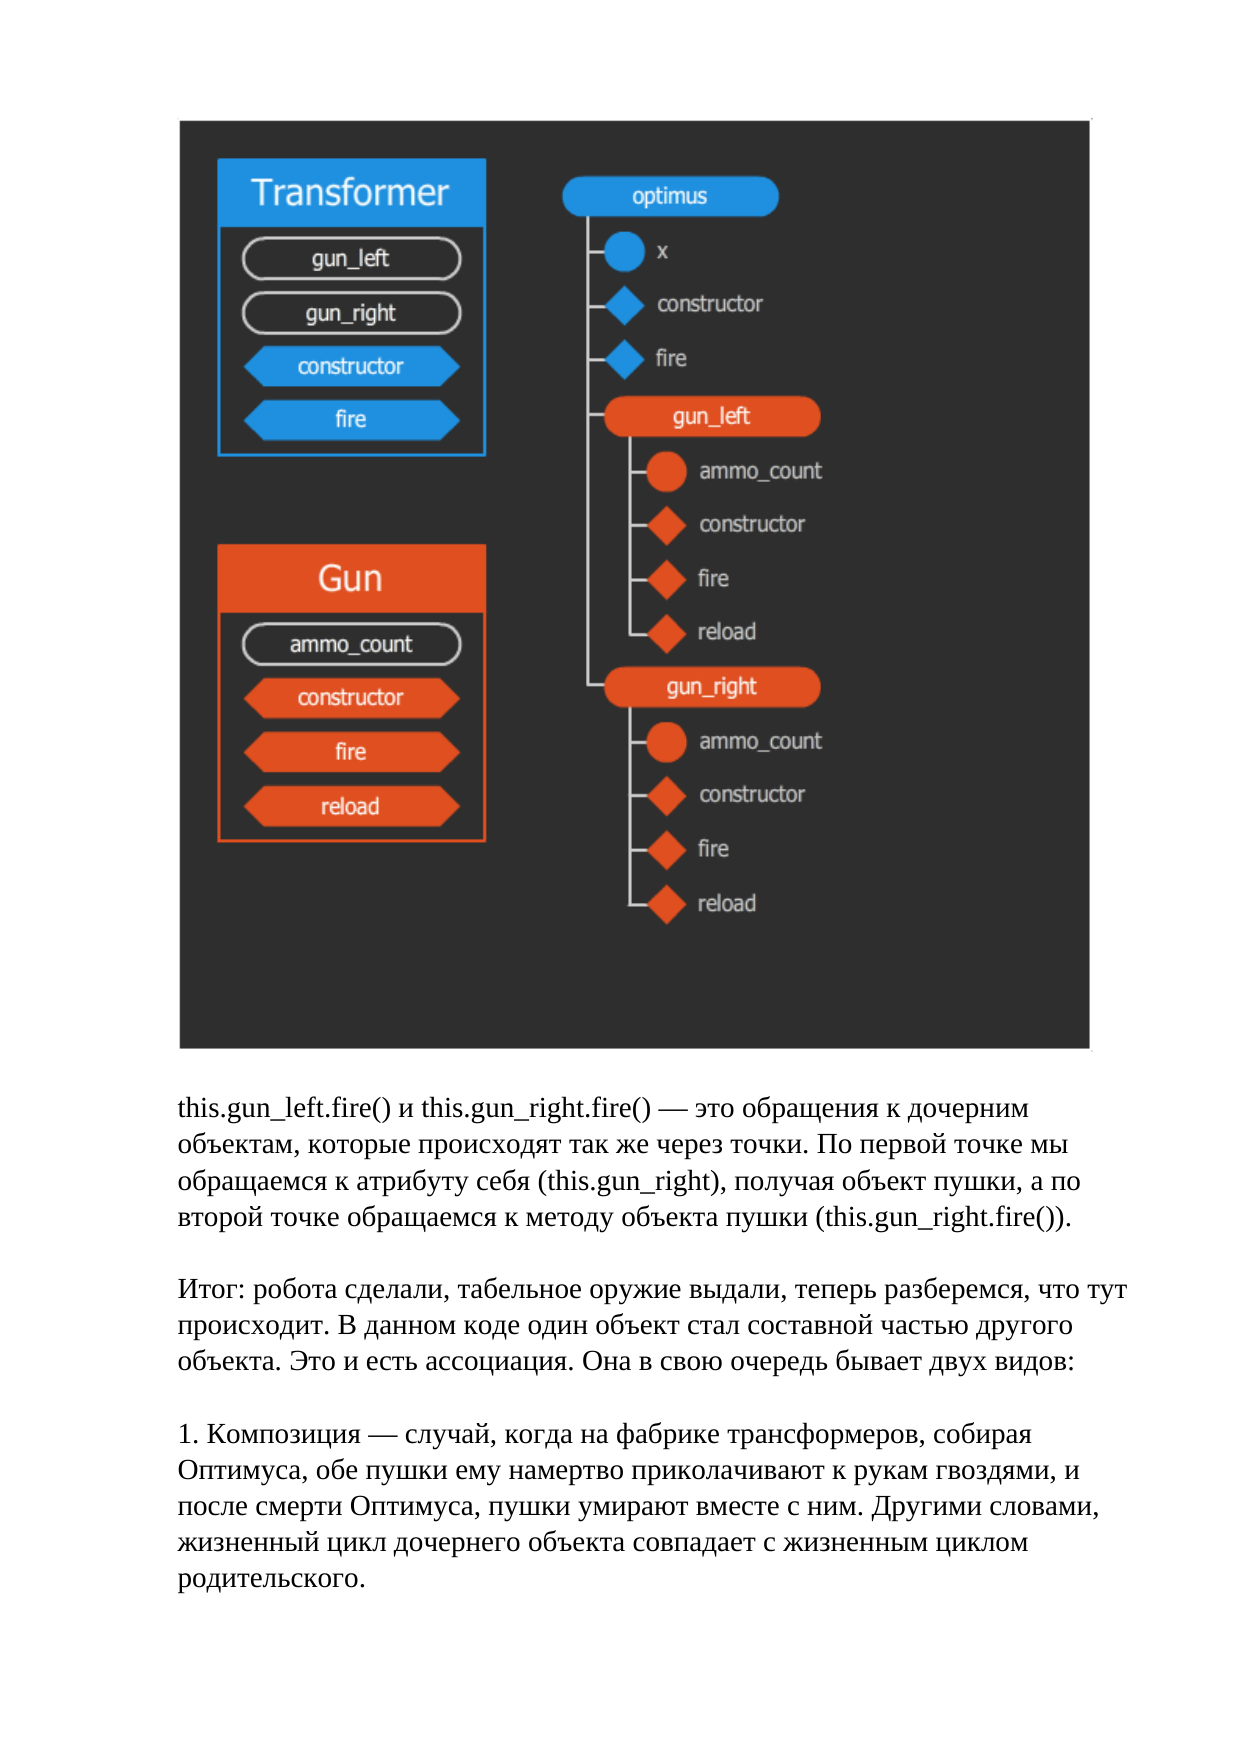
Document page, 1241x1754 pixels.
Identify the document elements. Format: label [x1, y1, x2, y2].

text [177, 118, 1152, 1630]
picture [177, 118, 1093, 1052]
